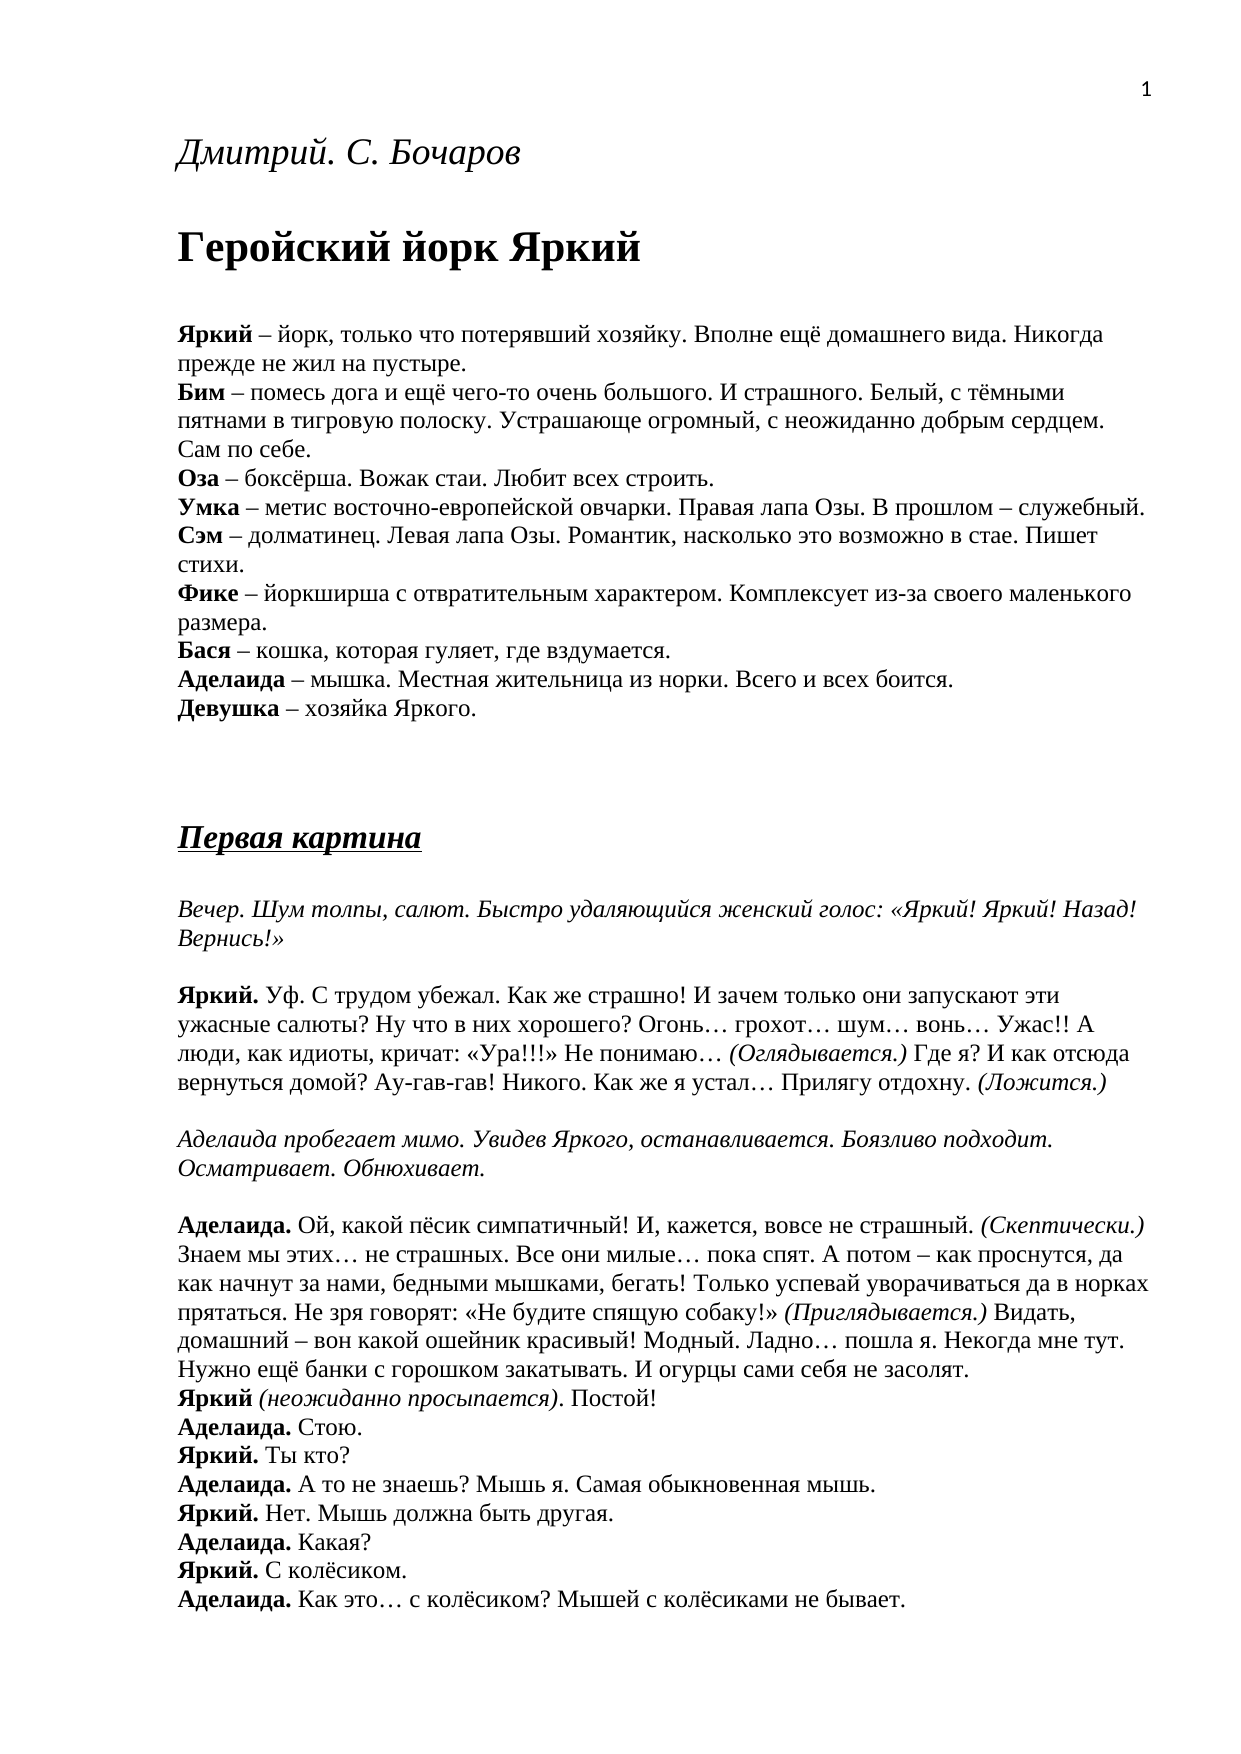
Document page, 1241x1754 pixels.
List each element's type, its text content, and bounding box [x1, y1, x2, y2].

text Яркий. Уф. С трудом убежал. Как же страшно! И зачем только они запускают эти ужасные салюты? Ну что в них хорошего? Огонь… грохот… шум… вонь… Ужас!! А люди, как идиоты, кричат: «Ура!!!» Не понимаю… (Оглядывается.) Где я? И как отсюда вернуться домой? Ау-гав-гав! Никого. Как же я устал… Прилягу отдохну. (Ложится.) [177, 980, 1152, 1095]
text Вечер. Шум толпы, салют. Быстро удаляющийся женский голос: «Яркий! Яркий! Назад! Вернись!» [177, 894, 1152, 952]
text Оза – боксёрша. Вожак стаи. Любит всех строить. [177, 463, 1152, 492]
text Яркий (неожиданно просыпается). Постой! [177, 1383, 1152, 1412]
text Яркий. Нет. Мышь должна быть другая. [177, 1498, 1152, 1527]
text Яркий – йорк, только что потерявший хозяйку. Вполне ещё домашнего вида. Никогда прежде не жил на пустыре. [177, 319, 1152, 377]
text Геройский йорк Яркий [177, 221, 1152, 271]
text Аделаида – мышка. Местная жительница из норки. Всего и всех боится. [177, 664, 1152, 693]
text Аделаида пробегает мимо. Увидев Яркого, останавливается. Боязливо подходит. Осматривает. Обнюхивает. [177, 1124, 1152, 1182]
text Аделаида. А то не знаешь? Мышь я. Самая обыкновенная мышь. [177, 1469, 1152, 1498]
text Девушка – хозяйка Яркого. [177, 693, 1152, 722]
text Яркий. Ты кто? [177, 1440, 1152, 1469]
text Яркий. С колёсиком. [177, 1555, 1152, 1584]
text Фике – йоркширша с отвратительным характером. Комплексует из-за своего маленького размера. [177, 578, 1152, 635]
text Аделаида. Как это… с колёсиком? Мышей с колёсиками не бывает. [177, 1584, 1152, 1613]
text Дмитрий. С. Бочаров [177, 130, 1152, 173]
text Сэм – долматинец. Левая лапа Озы. Романтик, насколько это возможно в стае. Пишет стихи. [177, 520, 1152, 578]
text Первая картина [177, 817, 1152, 856]
text Бася – кошка, которая гуляет, где вздумается. [177, 635, 1152, 664]
text Аделаида. Какая? [177, 1527, 1152, 1555]
text Умка – метис восточно-европейской овчарки. Правая лапа Озы. В прошлом – служебный. [177, 492, 1152, 520]
text Аделаида. Стою. [177, 1412, 1152, 1440]
text Бим – помесь дога и ещё чего-то очень большого. И страшного. Белый, с тёмными пятнами в тигровую полоску. Устрашающе огромный, с неожиданно добрым сердцем. Сам по себе. [177, 377, 1152, 463]
text Аделаида. Ой, какой пёсик симпатичный! И, кажется, вовсе не страшный. (Скептически.) Знаем мы этих… не страшных. Все они милые… пока спят. А потом – как проснутся, да как начнут за нами, бедными мышками, бегать! Только успевай уворачиваться да в норках прятаться. Не зря говорят: «Не будите спящую собаку!» (Приглядывается.) Видать, домашний – вон какой ошейник красивый! Модный. Ладно… пошла я. Некогда мне тут. Нужно ещё банки с горошком закатывать. И огурцы сами себя не засолят. [177, 1210, 1152, 1383]
